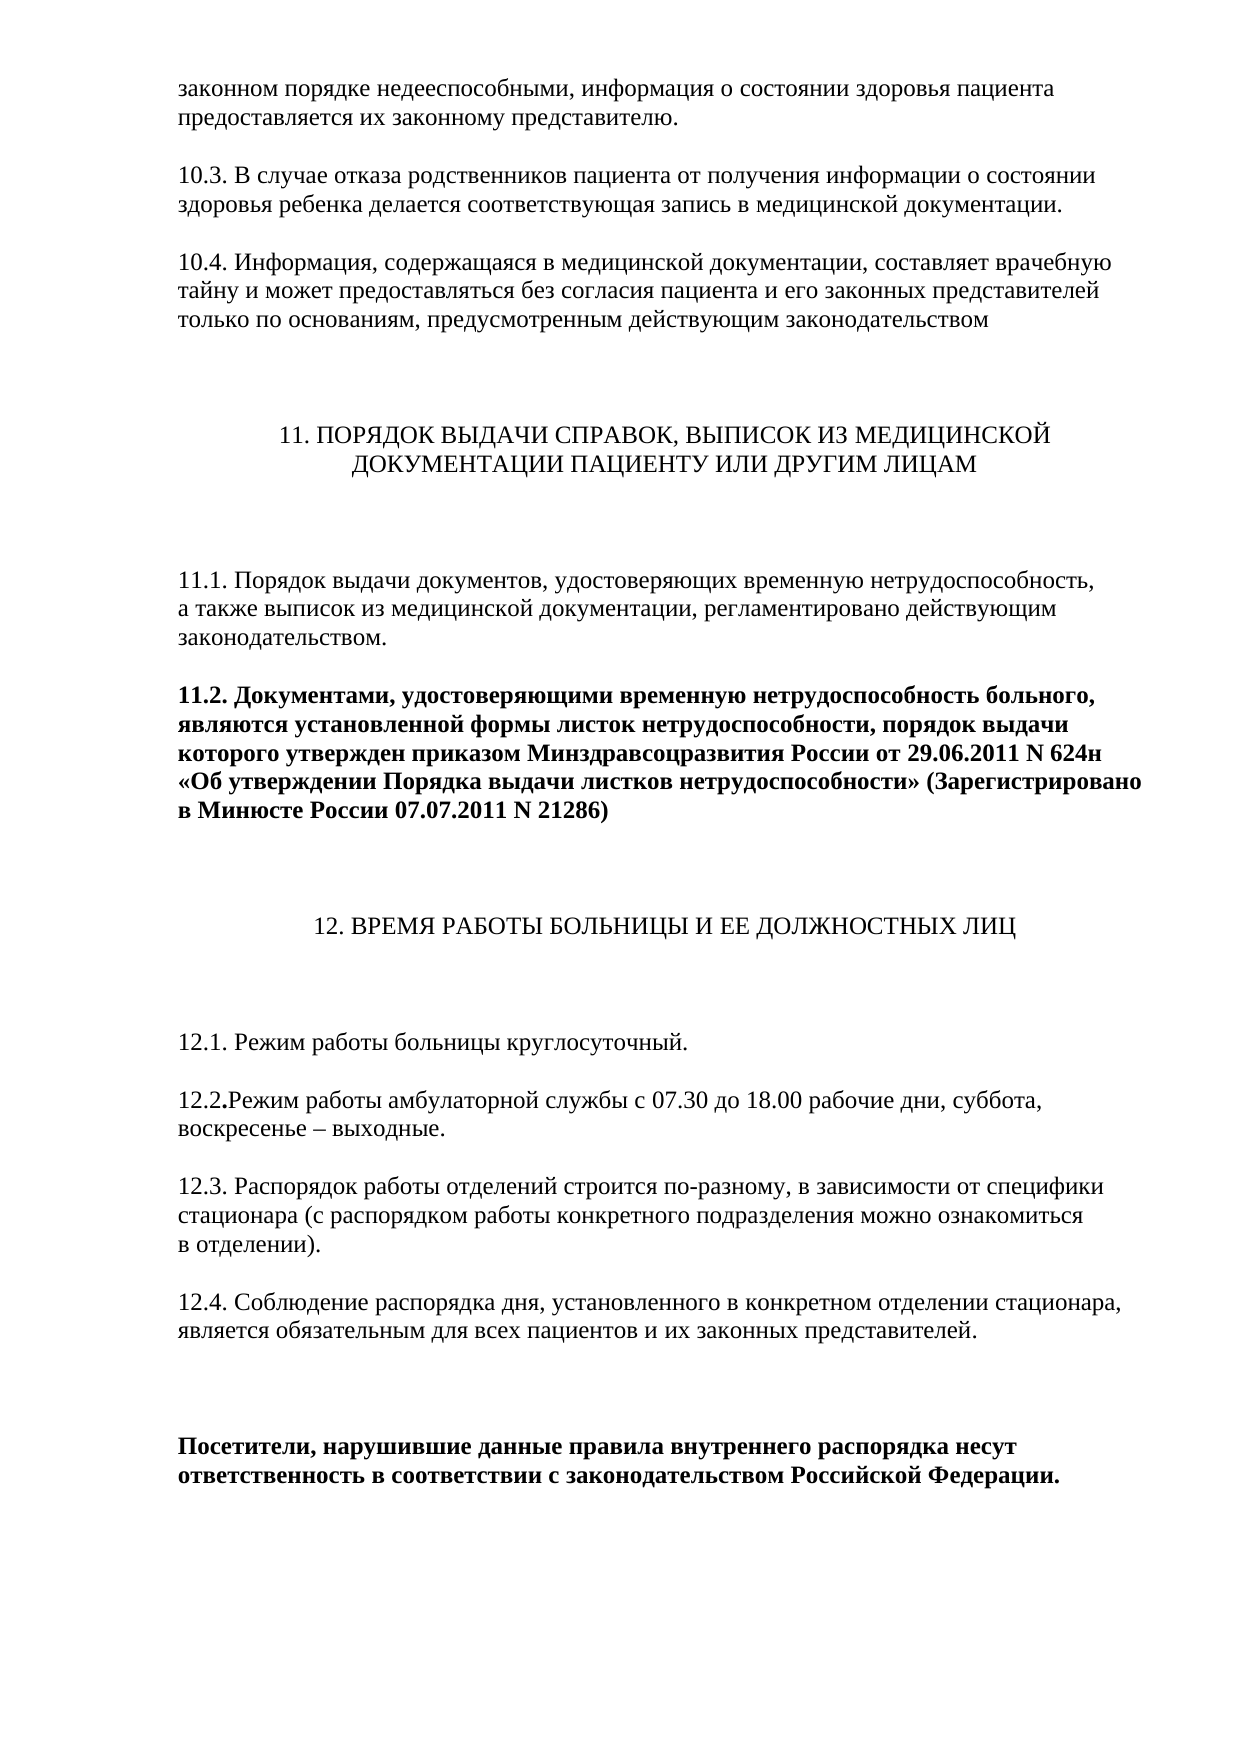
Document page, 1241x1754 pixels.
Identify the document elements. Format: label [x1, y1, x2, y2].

table_header [178, 44, 1152, 1489]
